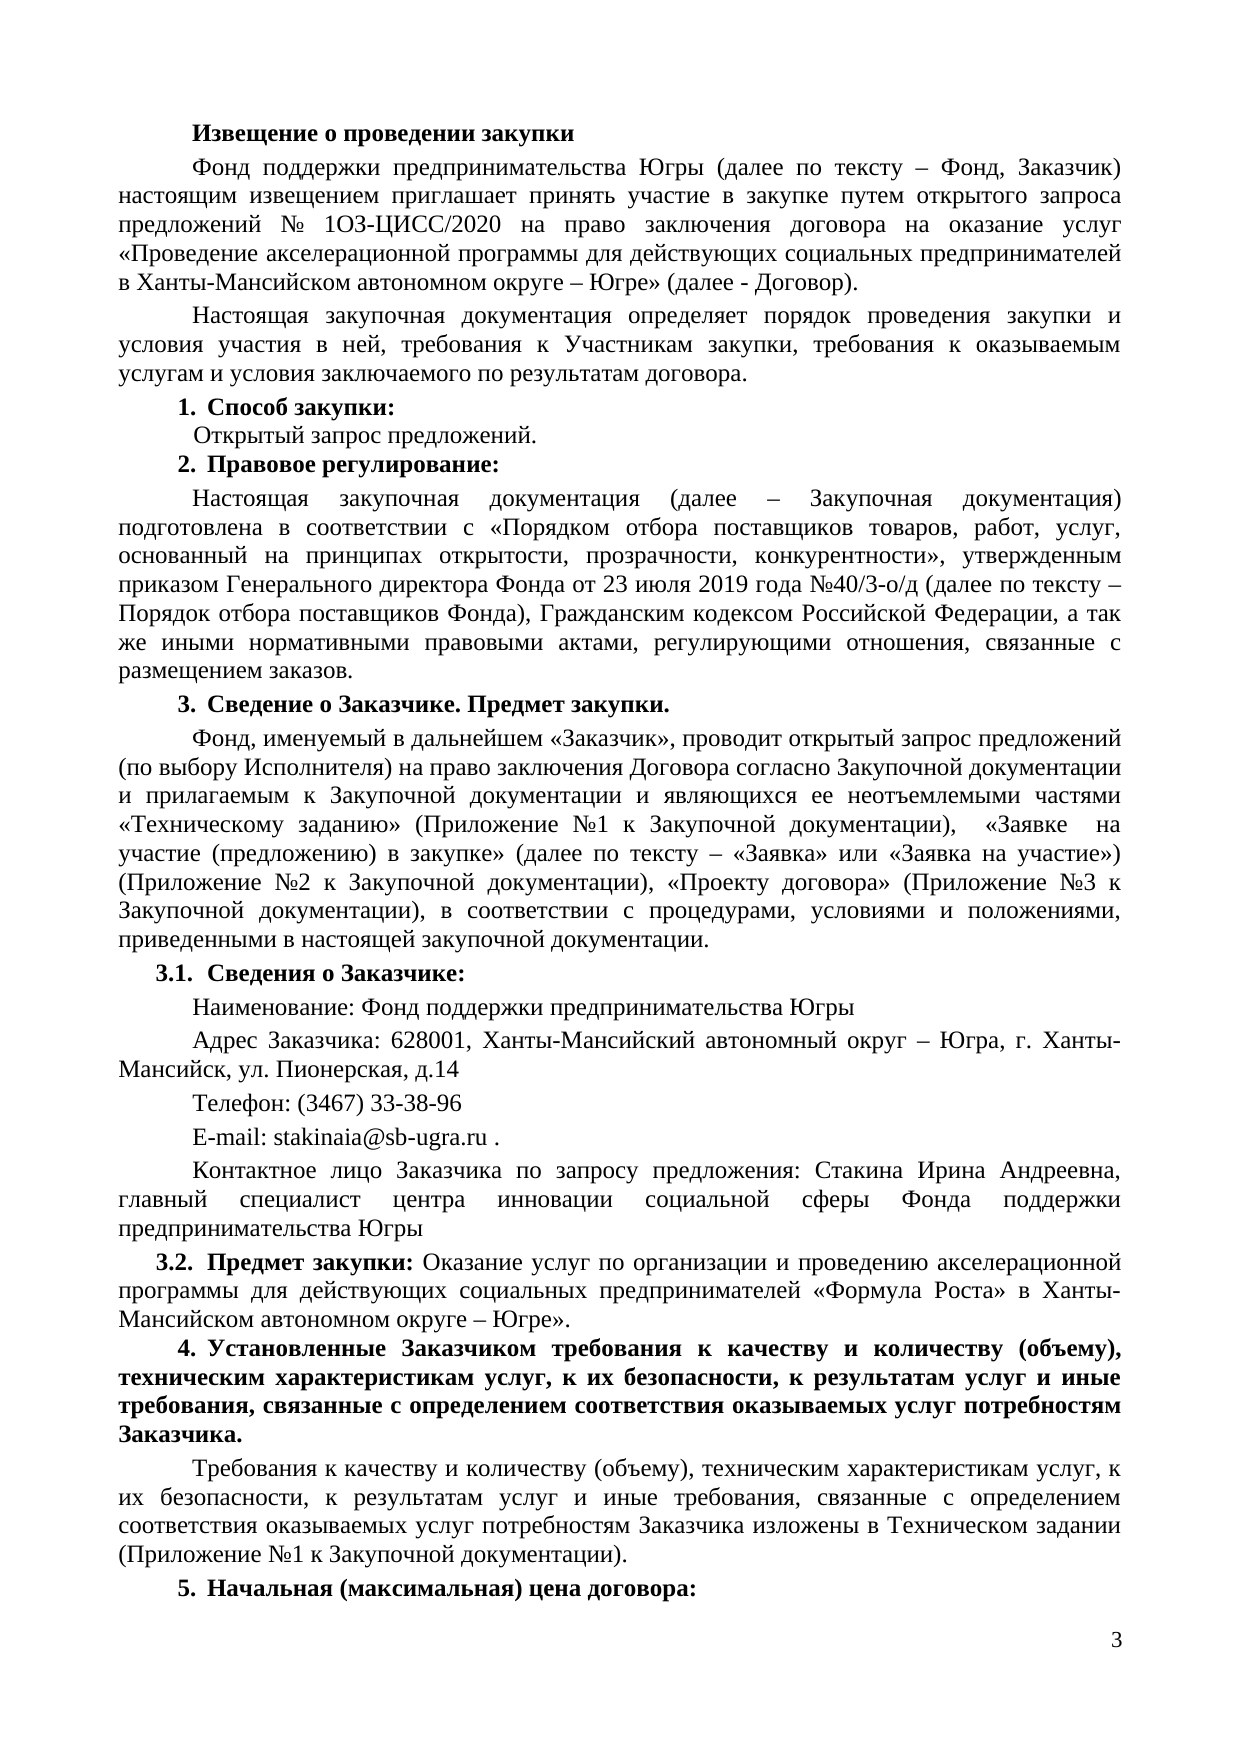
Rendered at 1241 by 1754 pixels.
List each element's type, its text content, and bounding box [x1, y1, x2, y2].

list Сведение о Заказчике. Предмет закупки. [118, 689, 1122, 718]
text Наименование: Фонд поддержки предпринимательства Югры [118, 992, 1122, 1021]
text Адрес Заказчика: 628001, Ханты-Мансийский автономный округ – Югра, г. Ханты-Мансийск, ул. Пионерская, д.14 [118, 1026, 1122, 1083]
list Открытый запрос предложений. [193, 421, 1122, 449]
text E-mail: stakinaia@sb-ugra.ru . [118, 1122, 1122, 1151]
list Способ закупки: [118, 392, 1122, 421]
text Телефон: (3467) 33-38-96 [118, 1088, 1122, 1117]
text Требования к качеству и количеству (объему), техническим характеристикам услуг, к их безопасности, к результатам услуг и иные требования, связанные с определением соответствия оказываемых услуг потребностям Заказчика изложены в Техническом задании (Приложение №1 к Закупочной документации). [118, 1453, 1122, 1568]
text Настоящая закупочная документация определяет порядок проведения закупки и условия участия в ней, требования к Участникам закупки, требования к оказываемым услугам и условия заключаемого по результатам договора. [118, 301, 1122, 387]
text Фонд, именуемый в дальнейшем «Заказчик», проводит открытый запрос предложений (по выбору Исполнителя) на право заключения Договора согласно Закупочной документации и прилагаемым к Закупочной документации и являющихся ее неотъемлемыми частями «Техническому заданию» (Приложение №1 к Закупочной документации), «Заявке на участие (предложению) в закупке» (далее по тексту – «Заявка» или «Заявка на участие») (Приложение №2 к Закупочной документации), «Проекту договора» (Приложение №3 к Закупочной документации), в соответствии с процедурами, условиями и положениями, приведенными в настоящей закупочной документации. [118, 723, 1122, 953]
list Начальная (максимальная) цена договора: [118, 1573, 1122, 1602]
list Предмет закупки: Оказание услуг по организации и проведению акселерационной программы для действующих социальных предпринимателей «Формула Роста» в Ханты-Мансийском автономном округе – Югре». [118, 1247, 1122, 1333]
text Извещение о проведении закупки [118, 118, 1122, 147]
list Установленные Заказчиком требования к качеству и количеству (объему), техническим характеристикам услуг, к их безопасности, к результатам услуг и иные требования, связанные с определением соответствия оказываемых услуг потребностям Заказчика. [118, 1333, 1122, 1448]
text Контактное лицо Заказчика по запросу предложения: Стакина Ирина Андреевна, главный специалист центра инновации социальной сферы Фонда поддержки предпринимательства Югры [118, 1156, 1122, 1242]
list Сведения о Заказчике: [155, 958, 1122, 987]
text Настоящая закупочная документация (далее – Закупочная документация) подготовлена в соответствии с «Порядком отбора поставщиков товаров, работ, услуг, основанный на принципах открытости, прозрачности, конкурентности», утвержденным приказом Генерального директора Фонда от 23 июля 2019 года №40/3-о/д (далее по тексту – Порядок отбора поставщиков Фонда), Гражданским кодексом Российской Федерации, а так же иными нормативными правовыми актами, регулирующими отношения, связанные с размещением заказов. [118, 483, 1122, 684]
text Фонд поддержки предпринимательства Югры (далее по тексту – Фонд, Заказчик) настоящим извещением приглашает принять участие в закупке путем открытого запроса предложений № 1ОЗ-ЦИСС/2020 на право заключения договора на оказание услуг «Проведение акселерационной программы для действующих социальных предпринимателей в Ханты-Мансийском автономном округе – Югре» (далее - Договор). [118, 152, 1122, 296]
list Правовое регулирование: [118, 449, 1122, 478]
